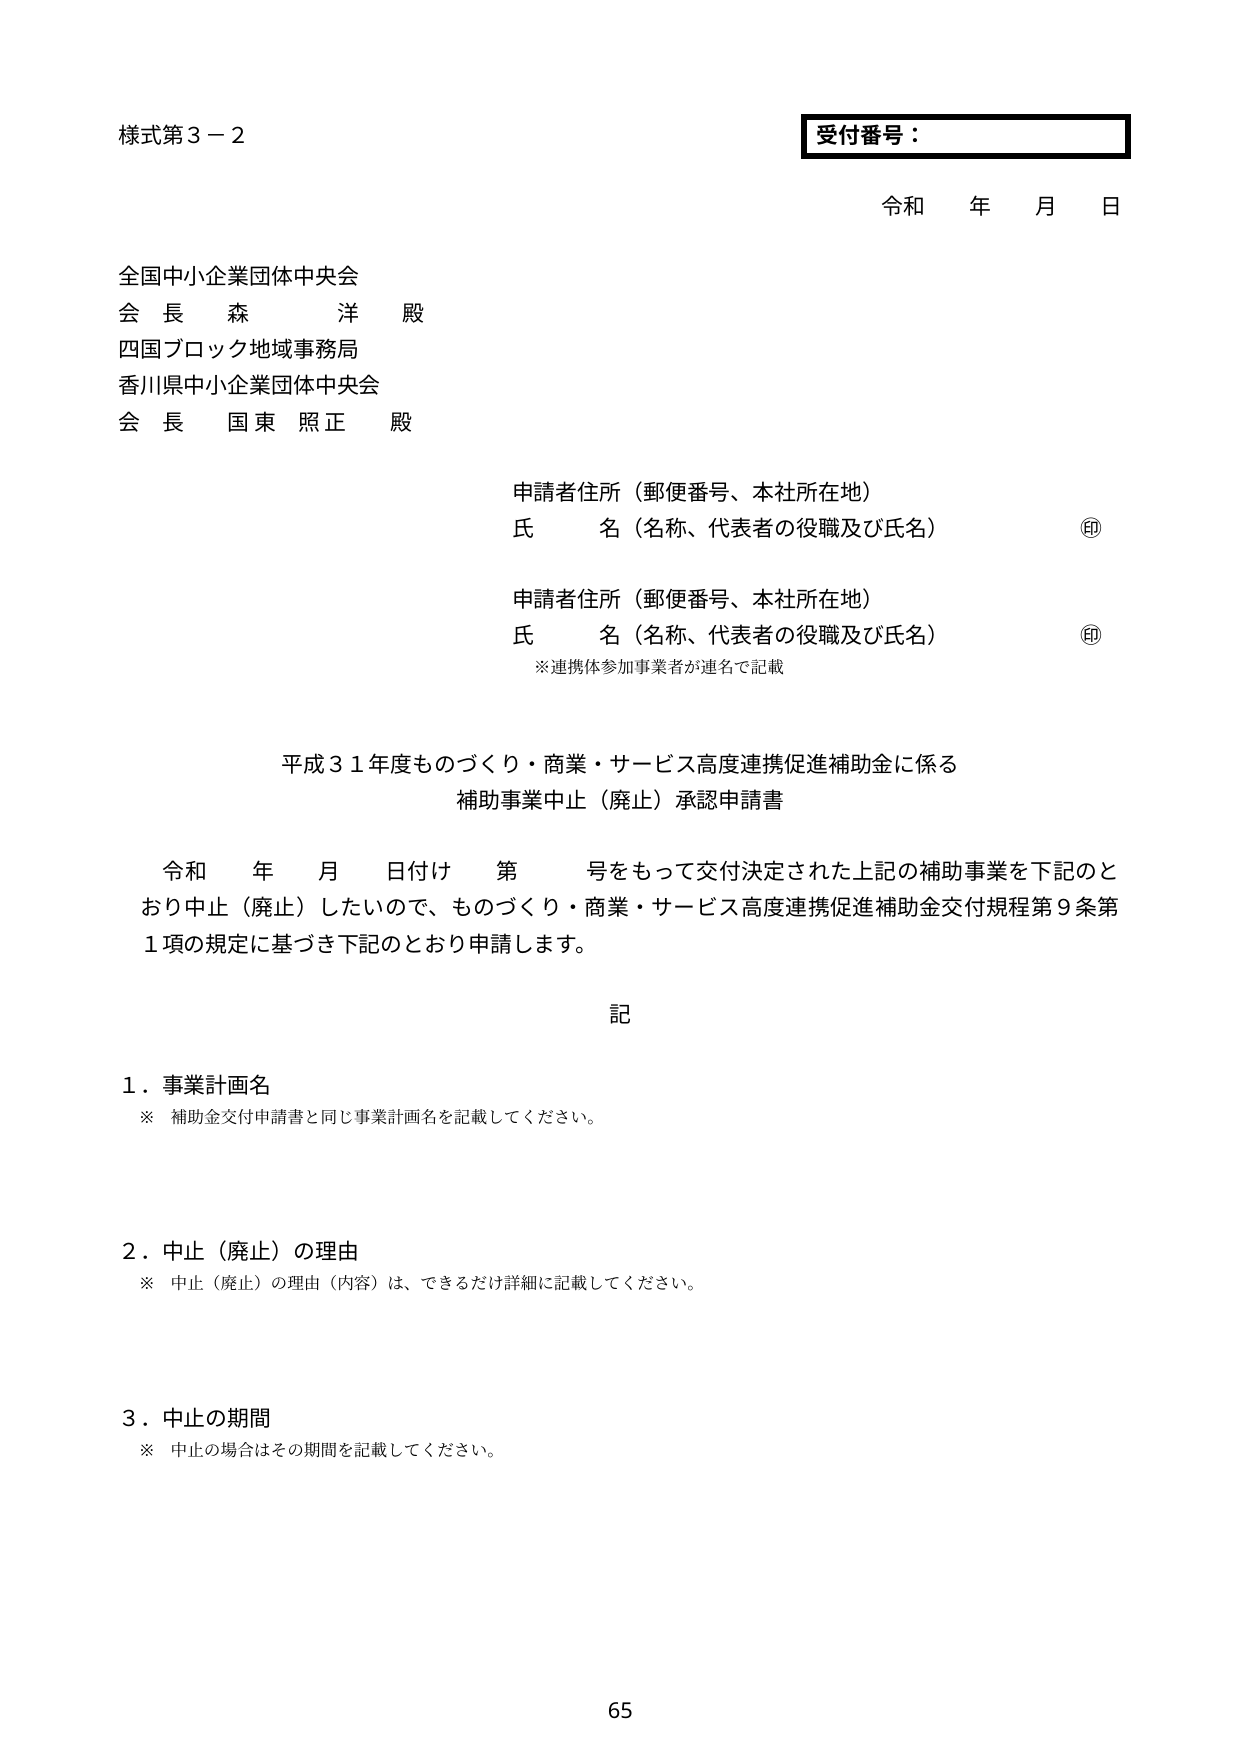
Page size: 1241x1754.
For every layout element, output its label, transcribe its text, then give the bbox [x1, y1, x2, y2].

text 香川県中小企業団体中央会 [118, 368, 1122, 400]
text 申請者住所（郵便番号、本社所在地） [118, 475, 1122, 507]
text １．事業計画名 [118, 1068, 1122, 1099]
text 平成３１年度ものづくり・商業・サービス高度連携促進補助金に係る [118, 747, 1122, 779]
text 全国中小企業団体中央会 [118, 259, 1122, 291]
text 記 [118, 997, 1122, 1029]
text 申請者住所（郵便番号、本社所在地） [118, 582, 1122, 614]
text 様式第３－２ [118, 118, 801, 150]
text ※連携体参加事業者が連名で記載 [118, 655, 1122, 679]
text 氏 名（名称、代表者の役職及び氏名） ㊞ [118, 618, 1122, 650]
text 四国ブロック地域事務局 [118, 332, 1122, 363]
text 氏 名（名称、代表者の役職及び氏名） ㊞ [118, 511, 1122, 543]
text 令和 年 月 日 [118, 189, 1122, 220]
text ※ 中止の場合はその期間を記載してください。 [140, 1437, 1122, 1461]
text 補助事業中止（廃止）承認申請書 [118, 783, 1122, 815]
text ２．中止（廃止）の理由 [118, 1234, 1122, 1266]
text ※ 補助金交付申請書と同じ事業計画名を記載してください。 [140, 1104, 1122, 1128]
text ※ 中止（廃止）の理由（内容）は、できるだけ詳細に記載してください。 [140, 1270, 1122, 1294]
text 令和 年 月 日付け 第 号をもって交付決定された上記の補助事業を下記のとおり中止（廃止）したいので、ものづくり・商業・サービス高度連携促進補助金交付規程第９条第１項の規定に基づき下記のとおり申請します。 [118, 854, 1122, 958]
text 会 長 国 東 照 正 殿 [118, 404, 1122, 436]
text ３．中止の期間 [118, 1401, 1122, 1432]
text 会 長 森 洋 殿 [118, 296, 1122, 327]
